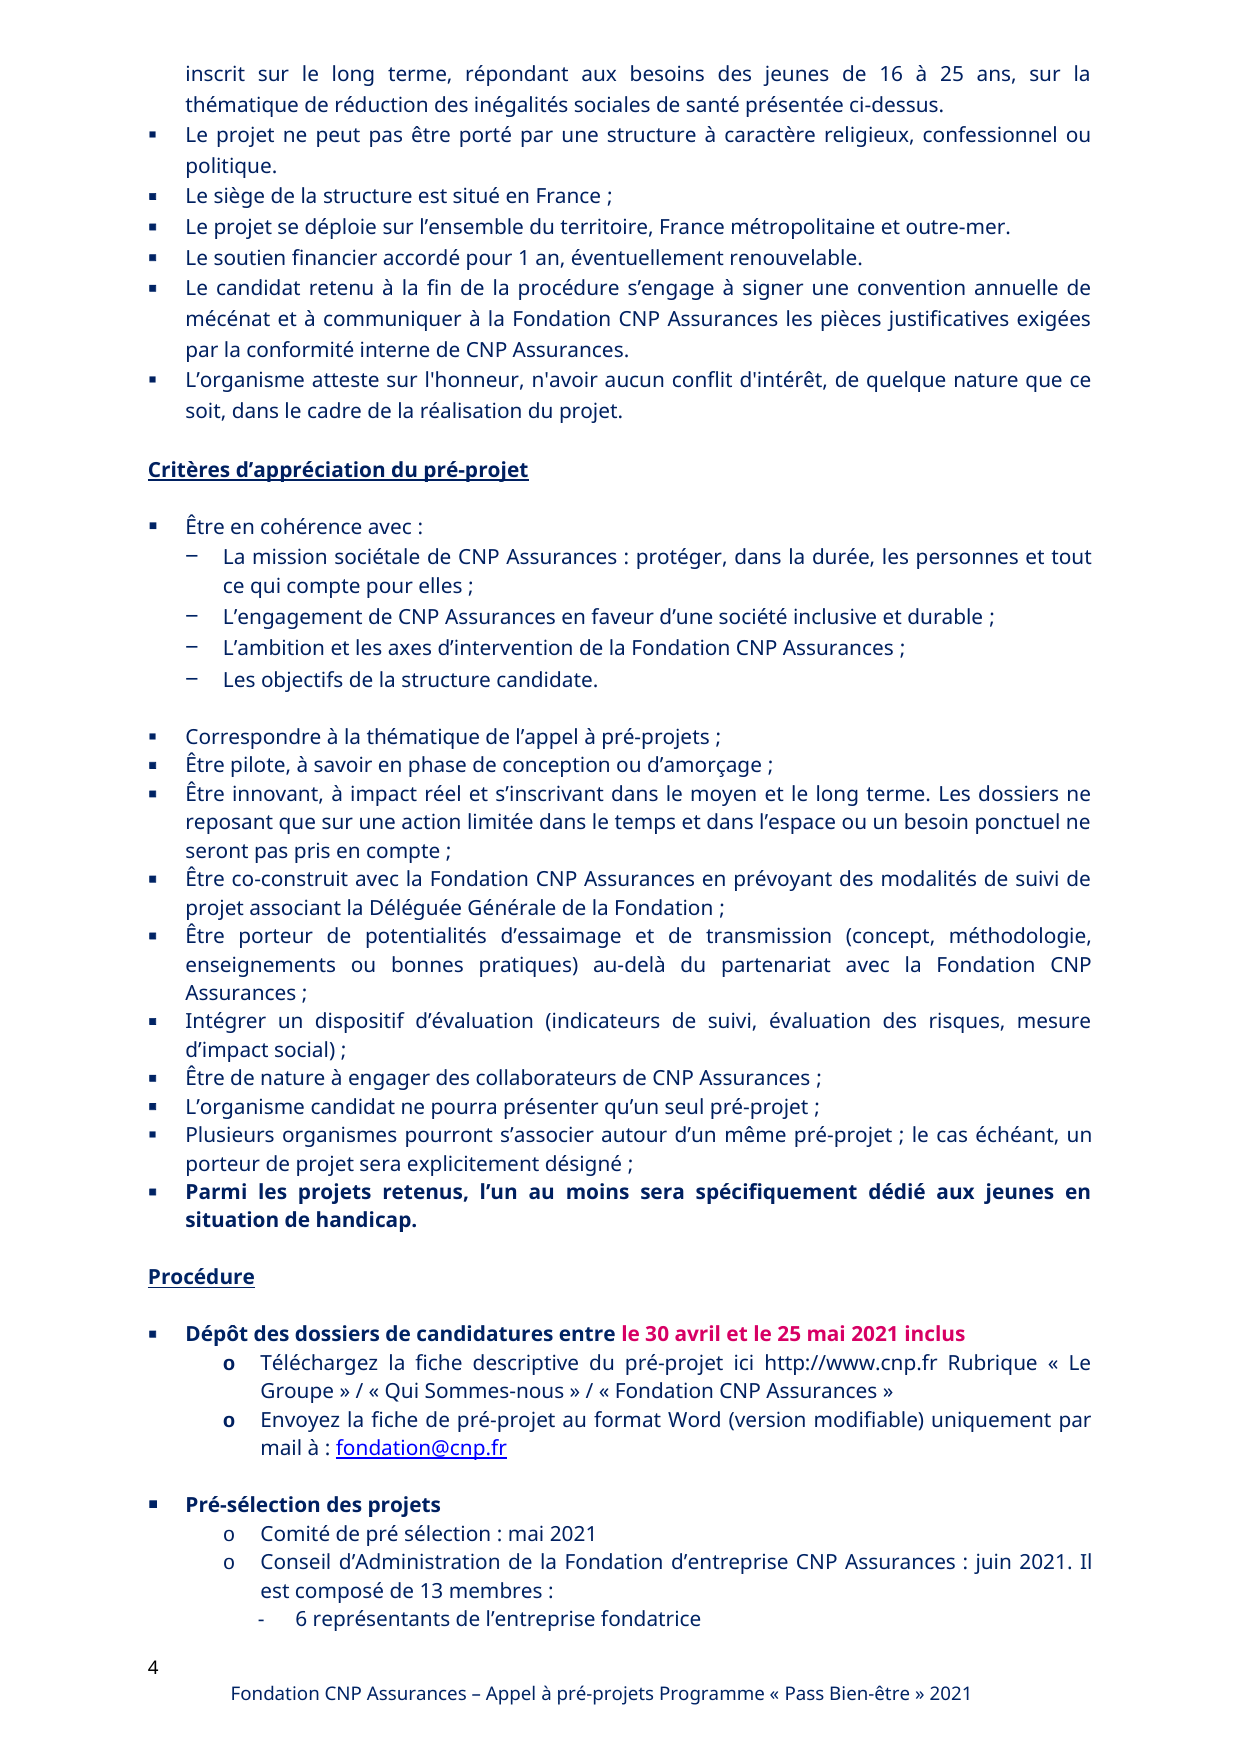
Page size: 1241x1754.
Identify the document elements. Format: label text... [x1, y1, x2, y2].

list Dépôt des dossiers de candidatures entre le 30 avril et le 25 mai 2021 inclus [148, 1319, 1093, 1348]
list L’organisme atteste sur l'honneur, n'avoir aucun conflit d'intérêt, de quelque nature que ce soit, dans le cadre de la réalisation du projet. [148, 365, 1093, 424]
list Parmi les projets retenus, l’un au moins sera spécifiquement dédié aux jeunes en situation de handicap. [148, 1177, 1093, 1234]
list L’organisme candidat ne pourra présenter qu’un seul pré-projet ; [148, 1092, 1093, 1120]
list Intégrer un dispositif d’évaluation (indicateurs de suivi, évaluation des risques, mesure d’impact social) ; [148, 1007, 1093, 1063]
list Être de nature à engager des collaborateurs de CNP Assurances ; [148, 1063, 1093, 1092]
list Être en cohérence avec : [148, 512, 1093, 540]
list Être innovant, à impact réel et s’inscrivant dans le moyen et le long terme. Les dossiers ne reposant que sur une action limitée dans le temps et dans l’espace ou un besoin ponctuel ne seront pas pris en compte ; [148, 779, 1093, 864]
list Le siège de la structure est situé en France ; [148, 182, 1093, 210]
list Conseil d’Administration de la Fondation d’entreprise CNP Assurances : juin 2021. Il est composé de 13 membres : [223, 1547, 1093, 1604]
text Procédure [148, 1262, 1093, 1291]
list Le candidat retenu à la fin de la procédure s’engage à signer une convention annuelle de mécénat et à communiquer à la Fondation CNP Assurances les pièces justificatives exigées par la conformité interne de CNP Assurances. [148, 273, 1093, 363]
list L’ambition et les axes d’intervention de la Fondation CNP Assurances ; [185, 631, 1093, 662]
list Correspondre à la thématique de l’appel à pré-projets ; [148, 722, 1093, 751]
list Être co-construit avec la Fondation CNP Assurances en prévoyant des modalités de suivi de projet associant la Déléguée Générale de la Fondation ; [148, 864, 1093, 921]
list 6 représentants de l’entreprise fondatrice [258, 1604, 1093, 1633]
text Critères d’appréciation du pré-projet [148, 455, 1093, 483]
list Le projet ne peut pas être porté par une structure à caractère religieux, confessionnel ou politique. [148, 120, 1093, 179]
list Comité de pré sélection : mai 2021 [223, 1519, 1093, 1547]
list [148, 59, 1093, 118]
list Le soutien financier accordé pour 1 an, éventuellement renouvelable. [148, 243, 1093, 271]
list Les objectifs de la structure candidate. [185, 662, 1093, 694]
list Être pilote, à savoir en phase de conception ou d’amorçage ; [148, 751, 1093, 779]
list Être porteur de potentialités d’essaimage et de transmission (concept, méthodologie, enseignements ou bonnes pratiques) au-delà du partenariat avec la Fondation CNP Assurances ; [148, 921, 1093, 1007]
list L’engagement de CNP Assurances en faveur d’une société inclusive et durable ; [185, 600, 1093, 631]
list La mission sociétale de CNP Assurances : protéger, dans la durée, les personnes et tout ce qui compte pour elles ; [185, 540, 1093, 600]
list Envoyez la fiche de pré-projet au format Word (version modifiable) uniquement par mail à : fondation@cnp.fr [223, 1405, 1093, 1462]
list Le projet se déploie sur l’ensemble du territoire, France métropolitaine et outre-mer. [148, 212, 1093, 241]
list Plusieurs organismes pourront s’associer autour d’un même pré-projet ; le cas échéant, un porteur de projet sera explicitement désigné ; [148, 1120, 1093, 1177]
list Téléchargez la fiche descriptive du pré-projet ici http://www.cnp.fr Rubrique « Le Groupe » / « Qui Sommes-nous » / « Fondation CNP Assurances » [223, 1348, 1093, 1405]
list Pré-sélection des projets [148, 1490, 1093, 1519]
